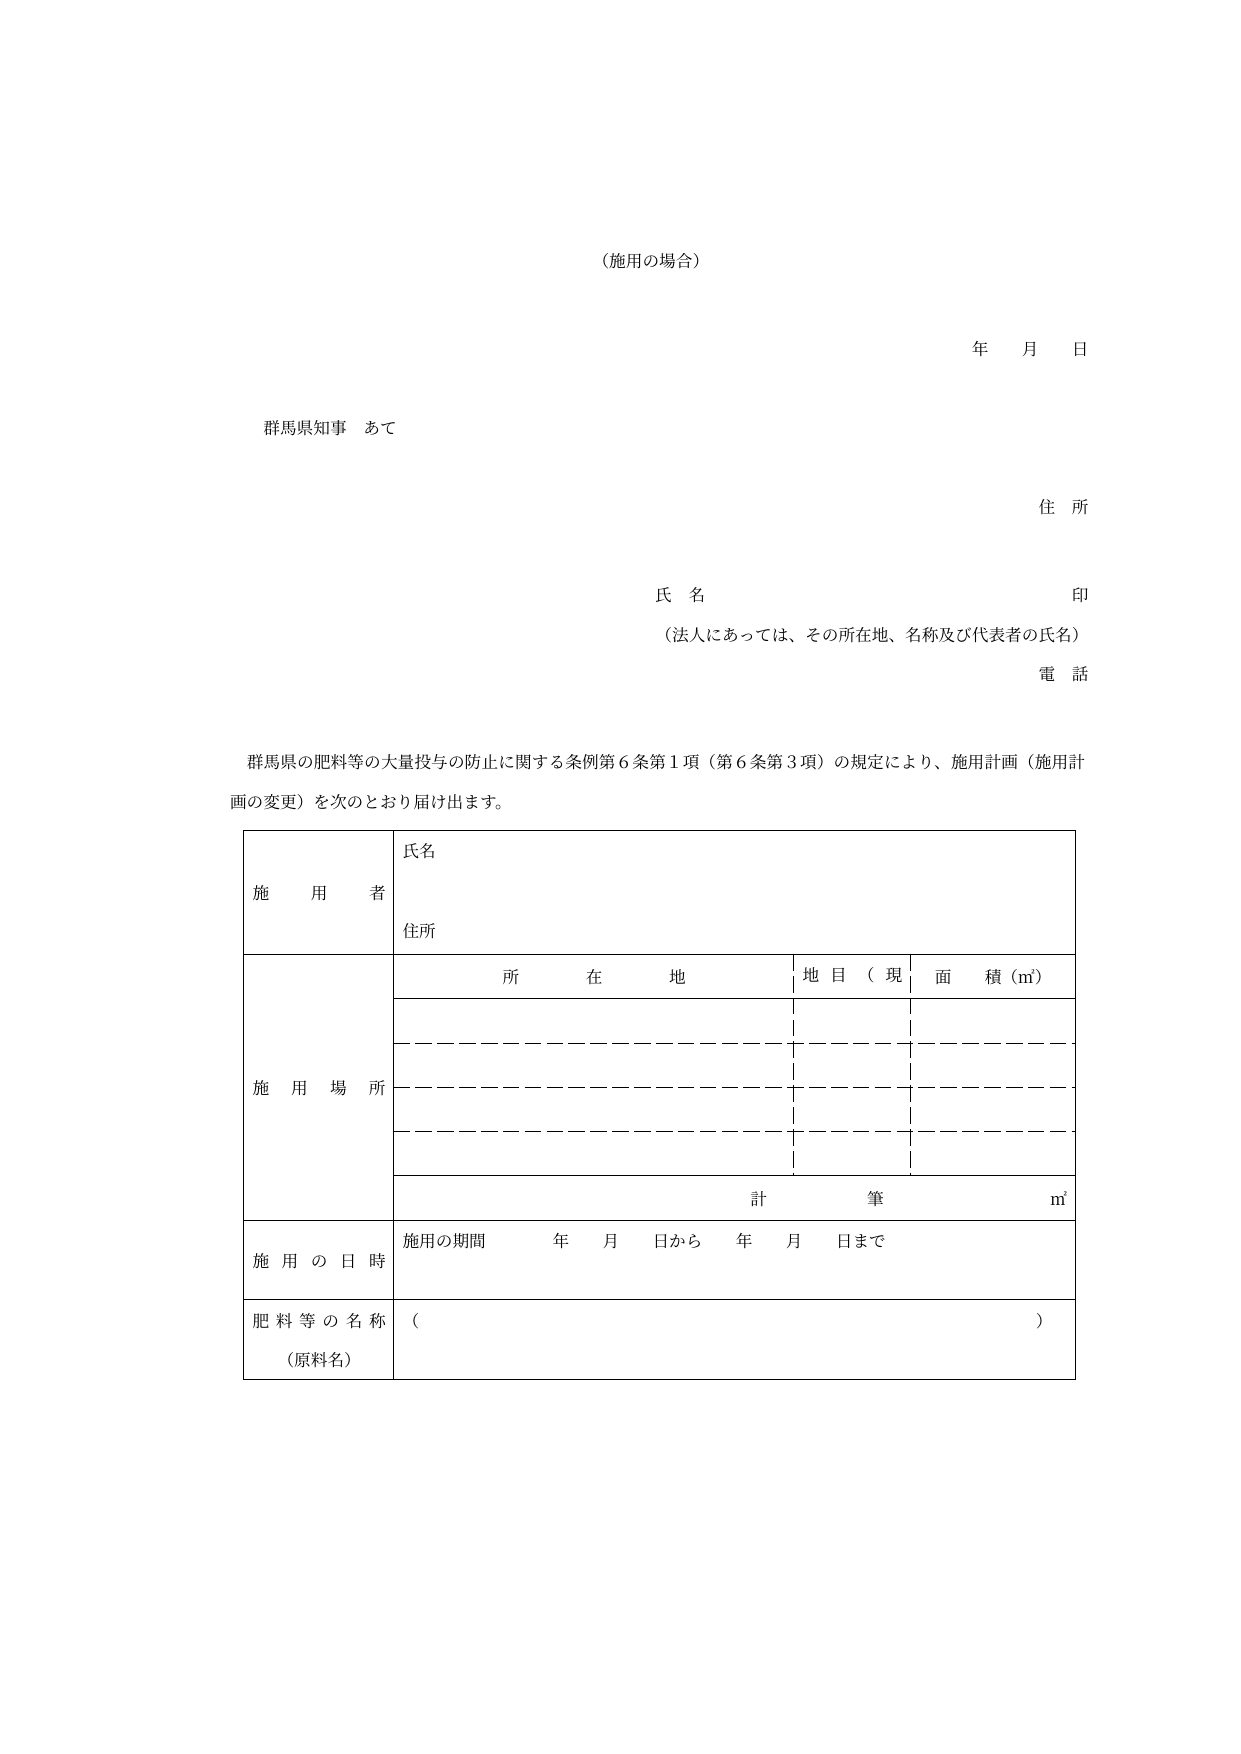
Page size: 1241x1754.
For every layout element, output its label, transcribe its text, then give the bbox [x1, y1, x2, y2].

table_cell [394, 1043, 794, 1087]
table_header 氏名 住所 （法人にあっては、その所在地、名称及び代表者の氏名） （担当者名 ） [394, 831, 1075, 954]
table_cell 施用の期間 年 月 日から 年 月 日まで 施用する時間 午前・午後 から 午前・午後 まで [394, 1221, 1075, 1299]
table_cell 肥料等の名称 （原料名） [244, 1300, 393, 1379]
table_cell 計 筆 ㎡ [394, 1176, 1075, 1219]
table_cell [910, 1043, 1075, 1087]
text 住 所 [213, 487, 1088, 526]
text 群馬県の肥料等の大量投与の防止に関する条例第６条第１項（第６条第３項）の規定により、施用計画（施用計画の変更）を次のとおり届け出ます。 [213, 742, 1088, 821]
table_cell [794, 1043, 910, 1087]
text （法人にあっては、その所在地、名称及び代表者の氏名） [213, 614, 1088, 654]
table_cell 所 在 地 [394, 955, 794, 998]
table_cell [394, 1087, 794, 1131]
table_cell [910, 1131, 1075, 1175]
table_cell 面 積（㎡） [910, 955, 1075, 998]
table_cell [394, 999, 794, 1042]
text 氏 名 印 [213, 575, 1088, 614]
text 群馬県知事 あて [213, 407, 1088, 447]
table_cell [910, 1087, 1075, 1131]
table_cell 施用場所 [244, 955, 393, 1219]
text 年 月 日 [213, 328, 1088, 368]
table_cell [794, 1131, 910, 1175]
table_cell （ ） [394, 1300, 1075, 1379]
text 肥料等施用計画（変更）届出書 （施用の場合） [213, 201, 1088, 280]
table_cell [794, 1087, 910, 1131]
table_cell [910, 999, 1075, 1042]
text 電 話 [213, 654, 1088, 693]
table_cell 地目（現況） [794, 955, 910, 998]
table_cell [394, 1131, 794, 1175]
table_cell 施用の日時 [244, 1221, 393, 1299]
table_header 施用者 [244, 831, 393, 954]
table_cell [794, 999, 910, 1042]
